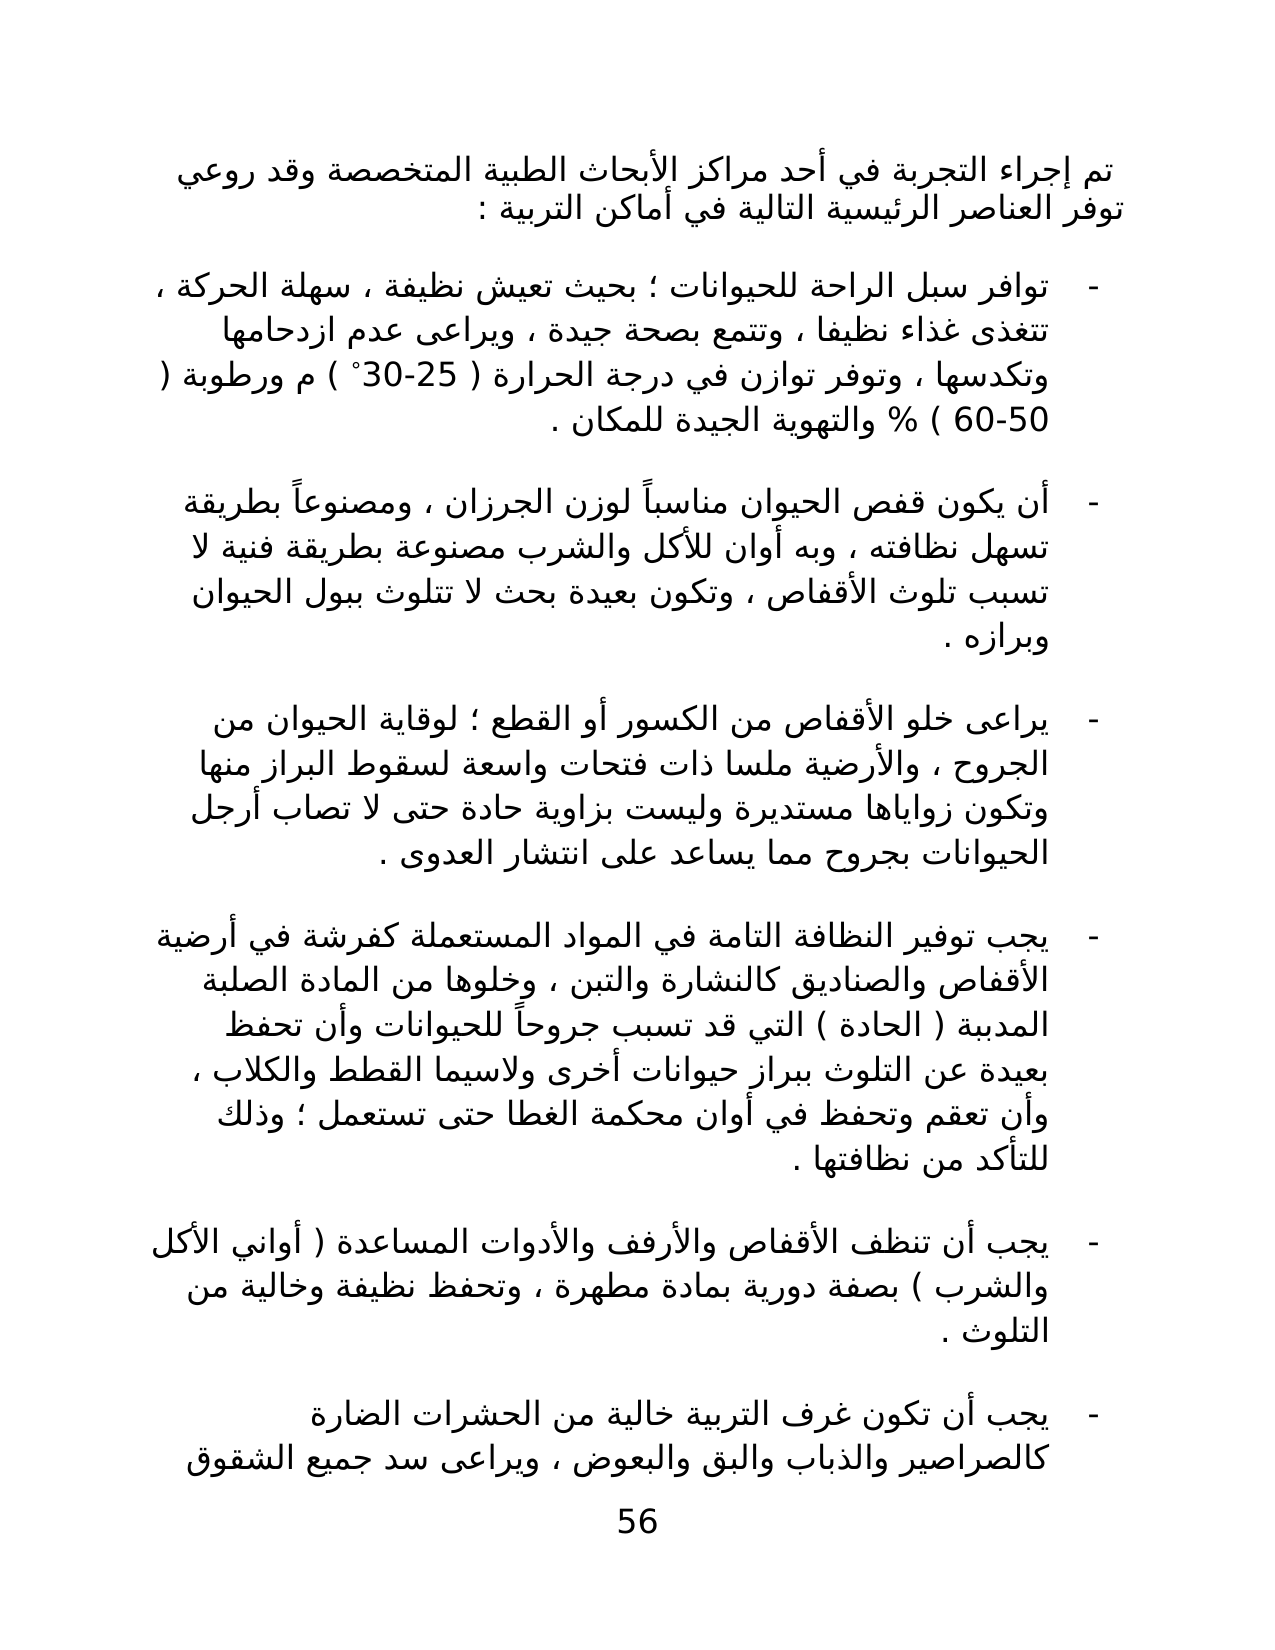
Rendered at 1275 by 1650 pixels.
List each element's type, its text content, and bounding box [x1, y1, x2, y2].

list يجب أن تنظف الأقفاص والأرفف والأدوات المساعدة ( أواني الأكل والشرب ) بصفة دورية بمادة مطهرة ، وتحفظ نظيفة وخالية من التلوث . [150, 1222, 1087, 1350]
list يجب توفير النظافة التامة في المواد المستعملة كفرشة في أرضية الأقفاص والصناديق كالنشارة والتبن ، وخلوها من المادة الصلبة المدببة ( الحادة ) التي قد تسبب جروحاً للحيوانات وأن تحفظ بعيدة عن التلوث ببراز حيوانات أخرى ولاسيما القطط والكلاب ، وأن تعقم وتحفظ في أوان محكمة الغطا حتى تستعمل ؛ وذلك للتأكد من نظافتها . [150, 916, 1087, 1178]
list توافر سبل الراحة للحيوانات ؛ بحيث تعيش نظيفة ، سهلة الحركة ، تتغذى غذاء نظيفا ، وتتمع بصحة جيدة ، ويراعى عدم ازدحامها وتكدسها ، وتوفر توازن في درجة الحرارة ( 25-30˚ ) م ورطوبة ( 50-60 ) % والتهوية الجيدة للمكان . [150, 266, 1087, 439]
list أن يكون قفص الحيوان مناسباً لوزن الجرزان ، ومصنوعاً بطريقة تسهل نظافته ، وبه أوان للأكل والشرب مصنوعة بطريقة فنية لا تسبب تلوث الأقفاص ، وتكون بعيدة بحث لا تتلوث ببول الحيوان وبرازه . [150, 483, 1087, 656]
list يراعى خلو الأقفاص من الكسور أو القطع ؛ لوقاية الحيوان من الجروح ، والأرضية ملسا ذات فتحات واسعة لسقوط البراز منها وتكون زواياها مستديرة وليست بزاوية حادة حتى لا تصاب أرجل الحيوانات بجروح مما يساعد على انتشار العدوى . [150, 699, 1087, 872]
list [150, 1394, 1087, 1478]
text تم إجراء التجربة في أحد مراكز الأبحاث الطبية المتخصصة وقد روعي توفر العناصر الرئيسية التالية في أماكن التربية : [150, 150, 1125, 228]
